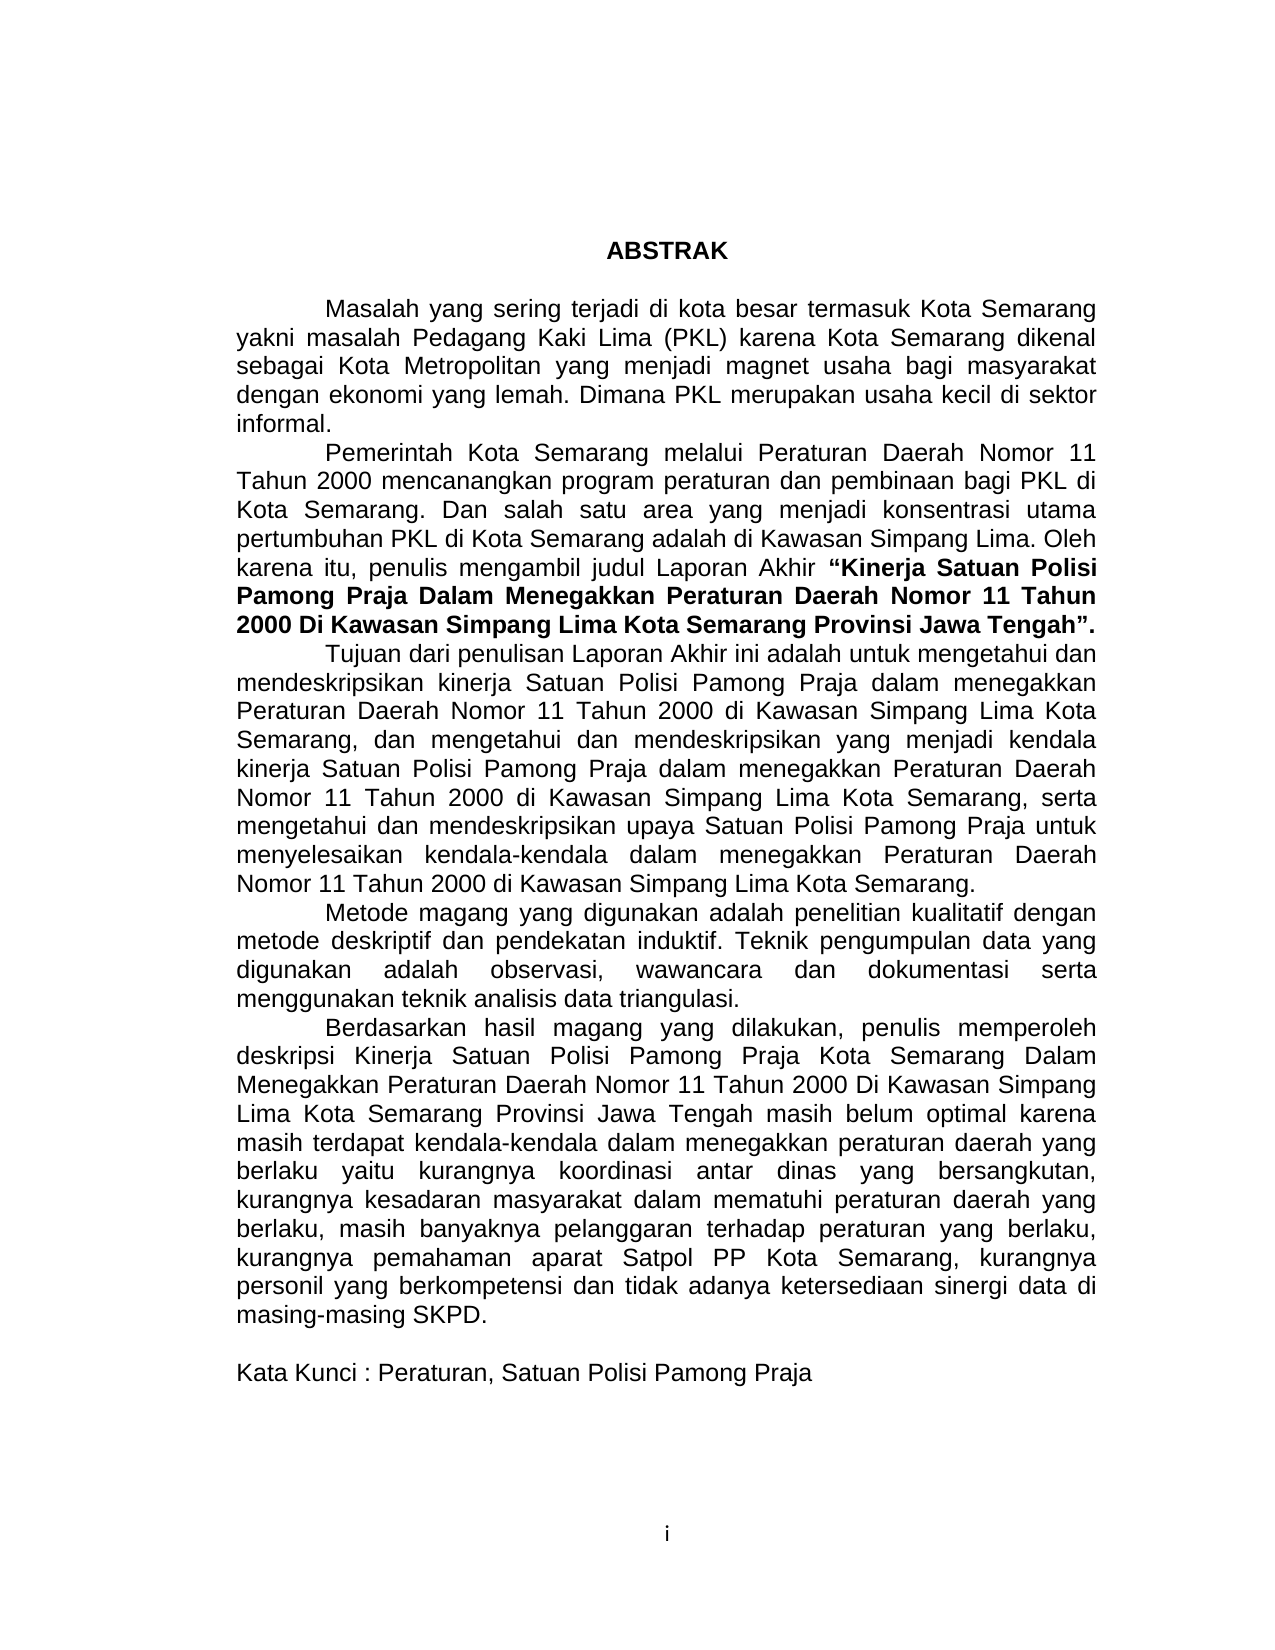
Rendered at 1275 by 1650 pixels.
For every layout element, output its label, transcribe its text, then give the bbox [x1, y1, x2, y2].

text Kata Kunci : Peraturan, Satuan Polisi Pamong Praja [236, 1357, 1098, 1386]
text Tujuan dari penulisan Laporan Akhir ini adalah untuk mengetahui dan mendeskripsikan kinerja Satuan Polisi Pamong Praja dalam menegakkan Peraturan Daerah Nomor 11 Tahun 2000 di Kawasan Simpang Lima Kota Semarang, dan mengetahui dan mendeskripsikan yang menjadi kendala kinerja Satuan Polisi Pamong Praja dalam menegakkan Peraturan Daerah Nomor 11 Tahun 2000 di Kawasan Simpang Lima Kota Semarang, serta mengetahui dan mendeskripsikan upaya Satuan Polisi Pamong Praja untuk menyelesaikan kendala-kendala dalam menegakkan Peraturan Daerah Nomor 11 Tahun 2000 di Kawasan Simpang Lima Kota Semarang. [236, 639, 1098, 897]
text ABSTRAK [236, 236, 1098, 265]
text Berdasarkan hasil magang yang dilakukan, penulis memperoleh deskripsi Kinerja Satuan Polisi Pamong Praja Kota Semarang Dalam Menegakkan Peraturan Daerah Nomor 11 Tahun 2000 Di Kawasan Simpang Lima Kota Semarang Provinsi Jawa Tengah masih belum optimal karena masih terdapat kendala-kendala dalam menegakkan peraturan daerah yang berlaku yaitu kurangnya koordinasi antar dinas yang bersangkutan, kurangnya kesadaran masyarakat dalam mematuhi peraturan daerah yang berlaku, masih banyaknya pelanggaran terhadap peraturan yang berlaku, kurangnya pemahaman aparat Satpol PP Kota Semarang, kurangnya personil yang berkompetensi dan tidak adanya ketersediaan sinergi data di masing-masing SKPD. [236, 1012, 1098, 1329]
text Metode magang yang digunakan adalah penelitian kualitatif dengan metode deskriptif dan pendekatan induktif. Teknik pengumpulan data yang digunakan adalah observasi, wawancara dan dokumentasi serta menggunakan teknik analisis data triangulasi. [236, 897, 1098, 1012]
text Masalah yang sering terjadi di kota besar termasuk Kota Semarang yakni masalah Pedagang Kaki Lima (PKL) karena Kota Semarang dikenal sebagai Kota Metropolitan yang menjadi magnet usaha bagi masyarakat dengan ekonomi yang lemah. Dimana PKL merupakan usaha kecil di sektor informal. [236, 294, 1098, 437]
text Pemerintah Kota Semarang melalui Peraturan Daerah Nomor 11 Tahun 2000 mencanangkan program peraturan dan pembinaan bagi PKL di Kota Semarang. Dan salah satu area yang menjadi konsentrasi utama pertumbuhan PKL di Kota Semarang adalah di Kawasan Simpang Lima. Oleh karena itu, penulis mengambil judul Laporan Akhir “Kinerja Satuan Polisi Pamong Praja Dalam Menegakkan Peraturan Daerah Nomor 11 Tahun 2000 Di Kawasan Simpang Lima Kota Semarang Provinsi Jawa Tengah”. [236, 437, 1098, 639]
